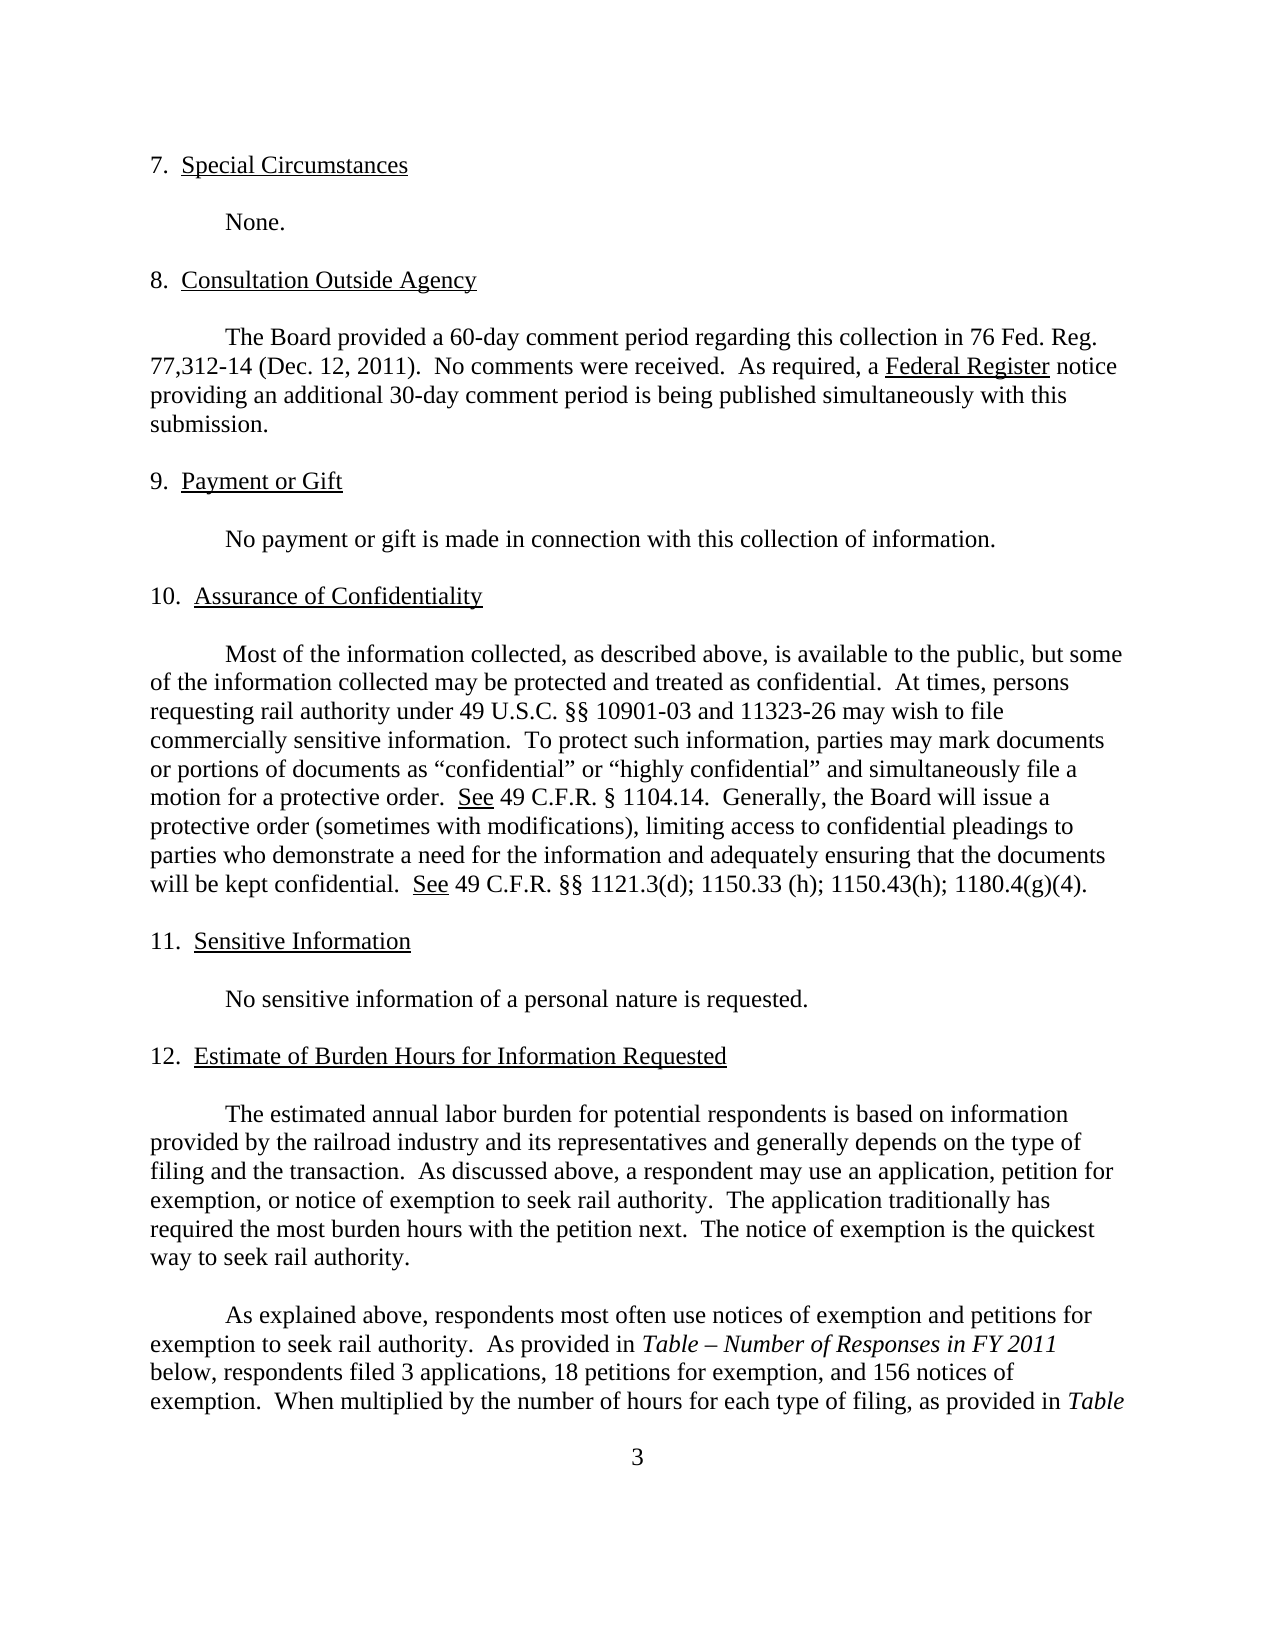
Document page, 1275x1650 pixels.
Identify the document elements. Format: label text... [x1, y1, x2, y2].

text 8. Consultation Outside Agency [150, 265, 1125, 294]
text 12. Estimate of Burden Hours for Information Requested [150, 1041, 1125, 1070]
text None. [150, 207, 1125, 236]
text 7. Special Circumstances [150, 150, 1125, 179]
text The Board provided a 60-day comment period regarding this collection in 76 Fed. Reg. 77,312-14 (Dec. 12, 2011). No comments were received. As required, a Federal Register notice providing an additional 30-day comment period is being published simultaneously with this submission. [150, 322, 1125, 437]
text No payment or gift is made in connection with this collection of information. [150, 524, 1125, 552]
text Most of the information collected, as described above, is available to the public, but some of the information collected may be protected and treated as confidential. At times, persons requesting rail authority under 49 U.S.C. §§ 10901-03 and 11323-26 may wish to file commercially sensitive information. To protect such information, parties may mark documents or portions of documents as “confidential” or “highly confidential” and simultaneously file a motion for a protective order. See 49 C.F.R. § 1104.14. Generally, the Board will issue a protective order (sometimes with modifications), limiting access to confidential pleadings to parties who demonstrate a need for the information and adequately ensuring that the documents will be kept confidential. See 49 C.F.R. §§ 1121.3(d); 1150.33 (h); 1150.43(h); 1180.4(g)(4). [150, 639, 1125, 897]
text 9. Payment or Gift [150, 466, 1125, 495]
text The estimated annual labor burden for potential respondents is based on information provided by the railroad industry and its representatives and generally depends on the type of filing and the transaction. As discussed above, a respondent may use an application, petition for exemption, or notice of exemption to seek rail authority. The application traditionally has required the most burden hours with the petition next. The notice of exemption is the quickest way to seek rail authority. [150, 1099, 1125, 1271]
text 11. Sensitive Information [150, 926, 1125, 955]
text No sensitive information of a personal nature is requested. [150, 984, 1125, 1012]
text 10. Assurance of Confidentiality [150, 581, 1125, 610]
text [150, 1300, 1125, 1415]
